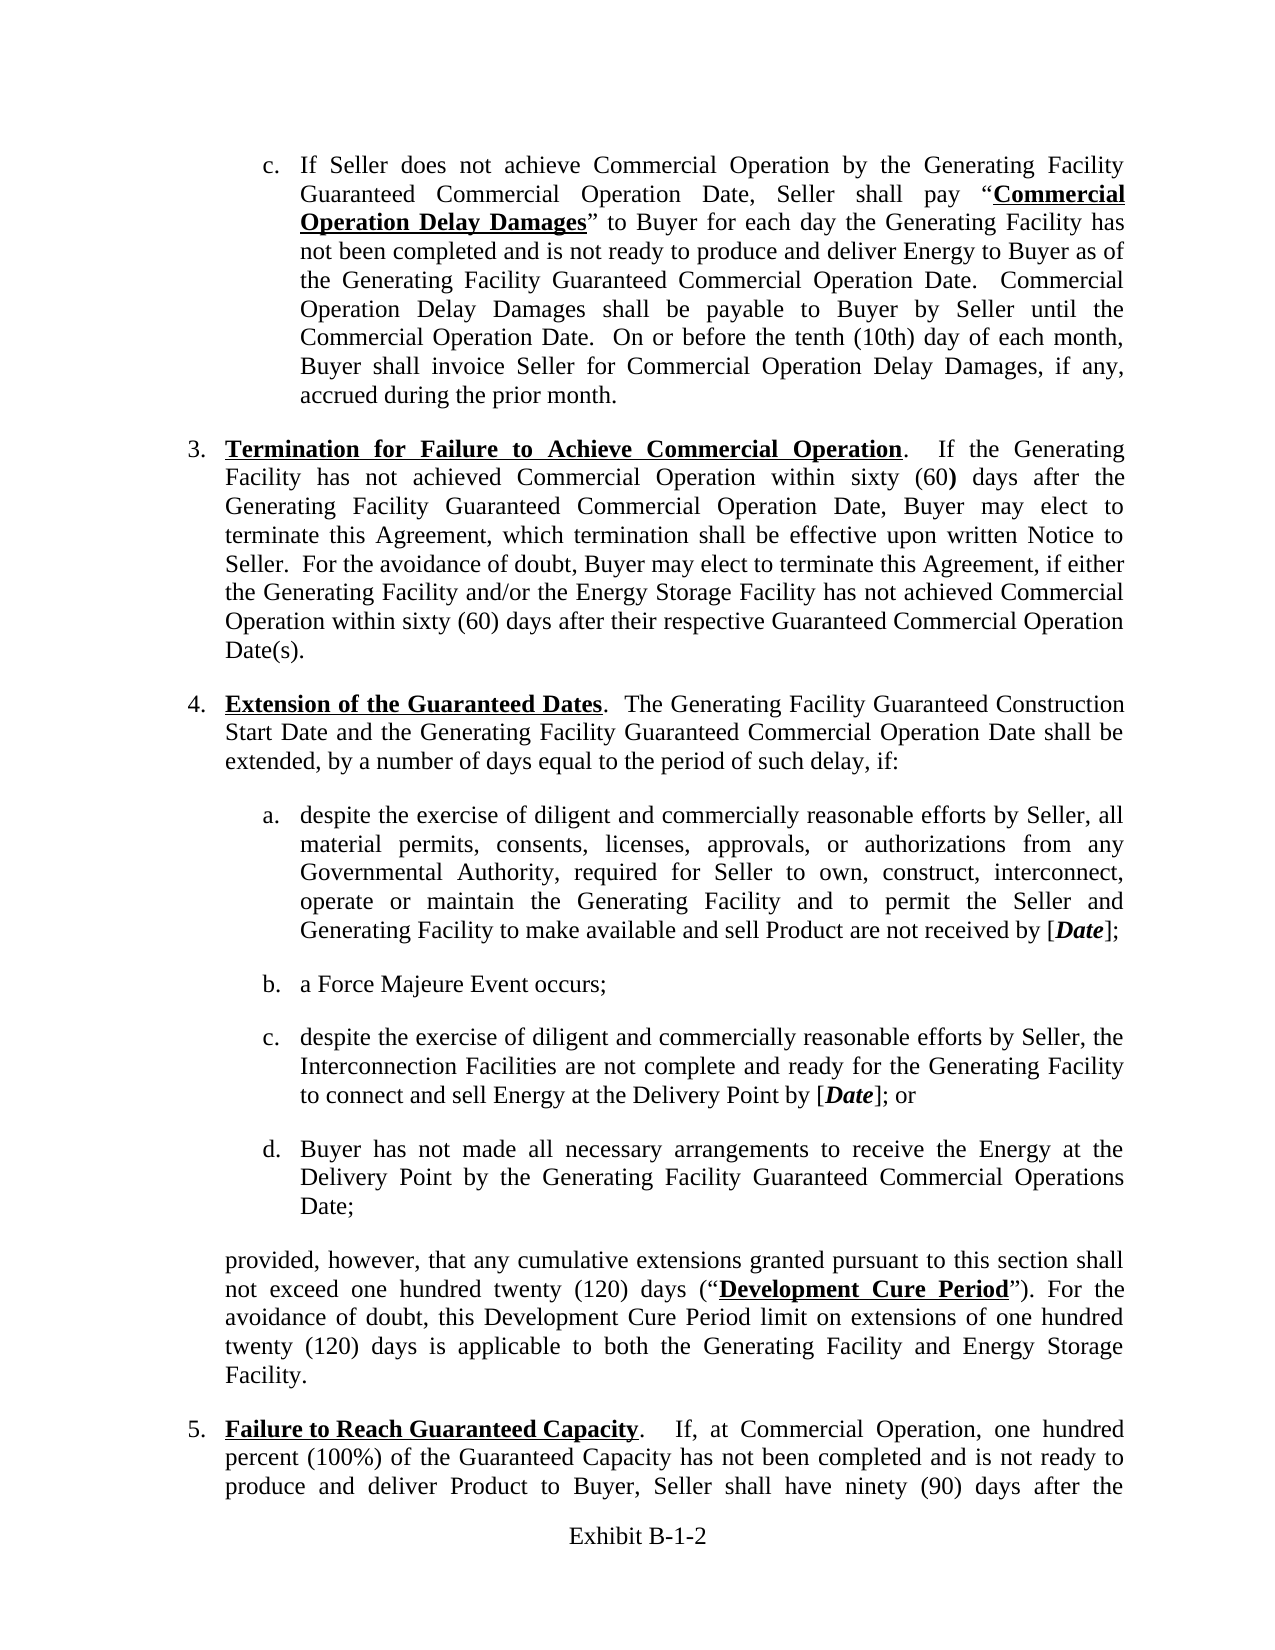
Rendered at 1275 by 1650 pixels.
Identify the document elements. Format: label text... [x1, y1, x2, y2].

text a Force Majeure Event occurs; [262, 969, 1125, 997]
text despite the exercise of diligent and commercially reasonable efforts by Seller, all material permits, consents, licenses, approvals, or authorizations from any Governmental Authority, required for Seller to own, construct, interconnect, operate or maintain the Generating Facility and to permit the Seller and Generating Facility to make available and sell Product are not received by [Date]; [262, 800, 1125, 944]
text Buyer has not made all necessary arrangements to receive the Energy at the Delivery Point by the Generating Facility Guaranteed Commercial Operations Date; [262, 1134, 1125, 1220]
text If Seller does not achieve Commercial Operation by the Generating Facility Guaranteed Commercial Operation Date, Seller shall pay “Commercial Operation Delay Damages” to Buyer for each day the Generating Facility has not been completed and is not ready to produce and deliver Energy to Buyer as of the Generating Facility Guaranteed Commercial Operation Date. Commercial Operation Delay Damages shall be payable to Buyer by Seller until the Commercial Operation Date. On or before the tenth (10th) day of each month, Buyer shall invoice Seller for Commercial Operation Delay Damages, if any, accrued during the prior month. [262, 150, 1125, 409]
text provided, however, that any cumulative extensions granted pursuant to this section shall not exceed one hundred twenty (120) days (“Development Cure Period”). For the avoidance of doubt, this Development Cure Period limit on extensions of one hundred twenty (120) days is applicable to both the Generating Facility and Energy Storage Facility. [225, 1245, 1125, 1389]
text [187, 1414, 1125, 1500]
text despite the exercise of diligent and commercially reasonable efforts by Seller, the Interconnection Facilities are not complete and ready for the Generating Facility to connect and sell Energy at the Delivery Point by [Date]; or [262, 1022, 1125, 1109]
text Termination for Failure to Achieve Commercial Operation. If the Generating Facility has not achieved Commercial Operation within sixty (60) days after the Generating Facility Guaranteed Commercial Operation Date, Buyer may elect to terminate this Agreement, which termination shall be effective upon written Notice to Seller. For the avoidance of doubt, Buyer may elect to terminate this Agreement, if either the Generating Facility and/or the Energy Storage Facility has not achieved Commercial Operation within sixty (60) days after their respective Guaranteed Commercial Operation Date(s). [187, 434, 1125, 664]
text Extension of the Guaranteed Dates. The Generating Facility Guaranteed Construction Start Date and the Generating Facility Guaranteed Commercial Operation Date shall be extended, by a number of days equal to the period of such delay, if: [187, 689, 1125, 775]
